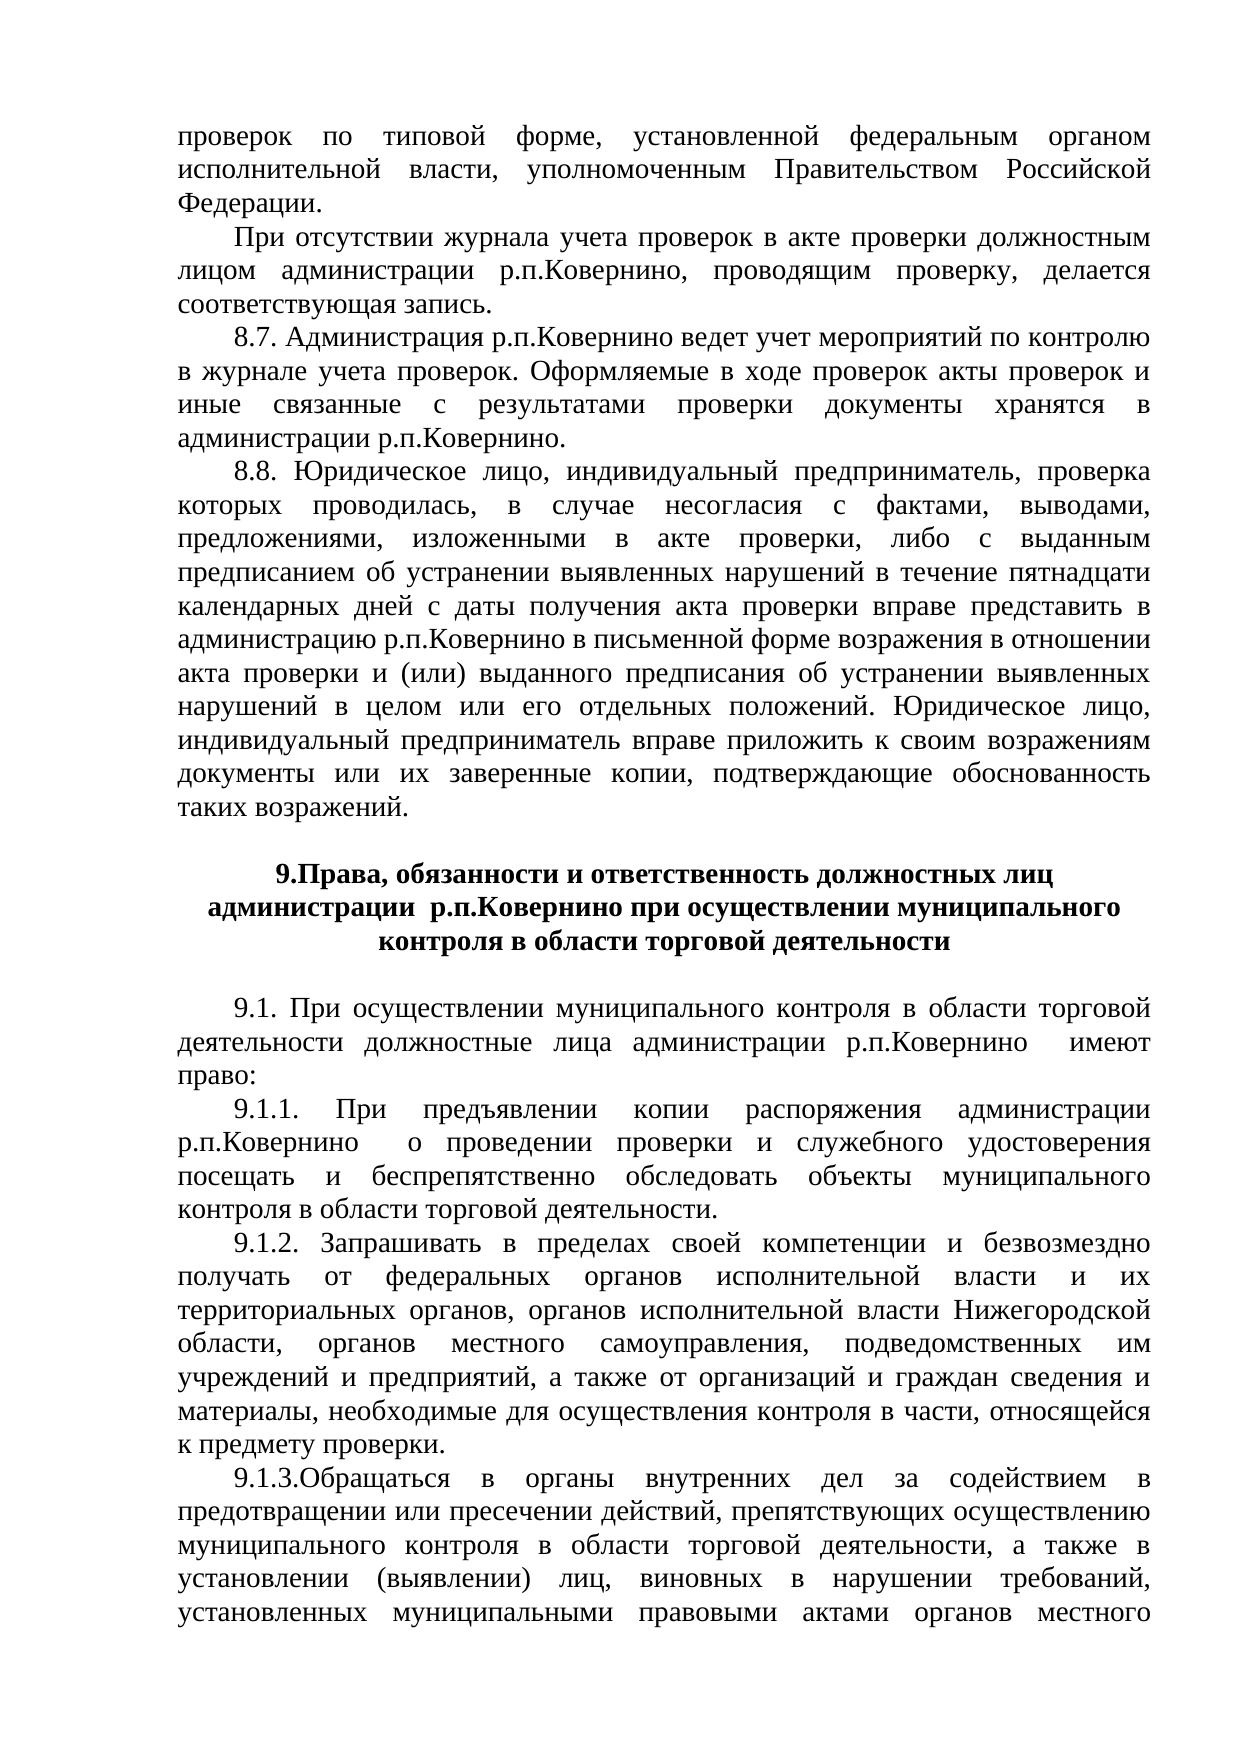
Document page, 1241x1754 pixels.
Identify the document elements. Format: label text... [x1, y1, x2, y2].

text 9.1.2. Запрашивать в пределах своей компетенции и безвозмездно получать от федеральных органов исполнительной власти и их территориальных органов, органов исполнительной власти Нижегородской области, органов местного самоуправления, подведомственных им учреждений и предприятий, а также от организаций и граждан сведения и материалы, необходимые для осуществления контроля в части, относящейся к предмету проверки. [177, 1225, 1152, 1460]
text При отсутствии журнала учета проверок в акте проверки должностным лицом администрации р.п.Ковернино, проводящим проверку, делается соответствующая запись. [177, 219, 1152, 319]
text 9.Права, обязанности и ответственность должностных лиц администрации р.п.Ковернино при осуществлении муниципального контроля в области торговой деятельности [177, 856, 1152, 957]
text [177, 1460, 1152, 1627]
text 9.1. При осуществлении муниципального контроля в области торговой деятельности должностные лица администрации р.п.Ковернино имеют право: [177, 990, 1152, 1091]
text 9.1.1. При предъявлении копии распоряжения администрации р.п.Ковернино о проведении проверки и служебного удостоверения посещать и беспрепятственно обследовать объекты муниципального контроля в области торговой деятельности. [177, 1091, 1152, 1225]
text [177, 118, 1152, 219]
text 8.7. Администрация р.п.Ковернино ведет учет мероприятий по контролю в журнале учета проверок. Оформляемые в ходе проверок акты проверок и иные связанные с результатами проверки документы хранятся в администрации р.п.Ковернино. [177, 319, 1152, 453]
text 8.8. Юридическое лицо, индивидуальный предприниматель, проверка которых проводилась, в случае несогласия с фактами, выводами, предложениями, изложенными в акте проверки, либо с выданным предписанием об устранении выявленных нарушений в течение пятнадцати календарных дней с даты получения акта проверки вправе представить в администрацию р.п.Ковернино в письменной форме возражения в отношении акта проверки и (или) выданного предписания об устранении выявленных нарушений в целом или его отдельных положений. Юридическое лицо, индивидуальный предприниматель вправе приложить к своим возражениям документы или их заверенные копии, подтверждающие обоснованность таких возражений. [177, 453, 1152, 822]
